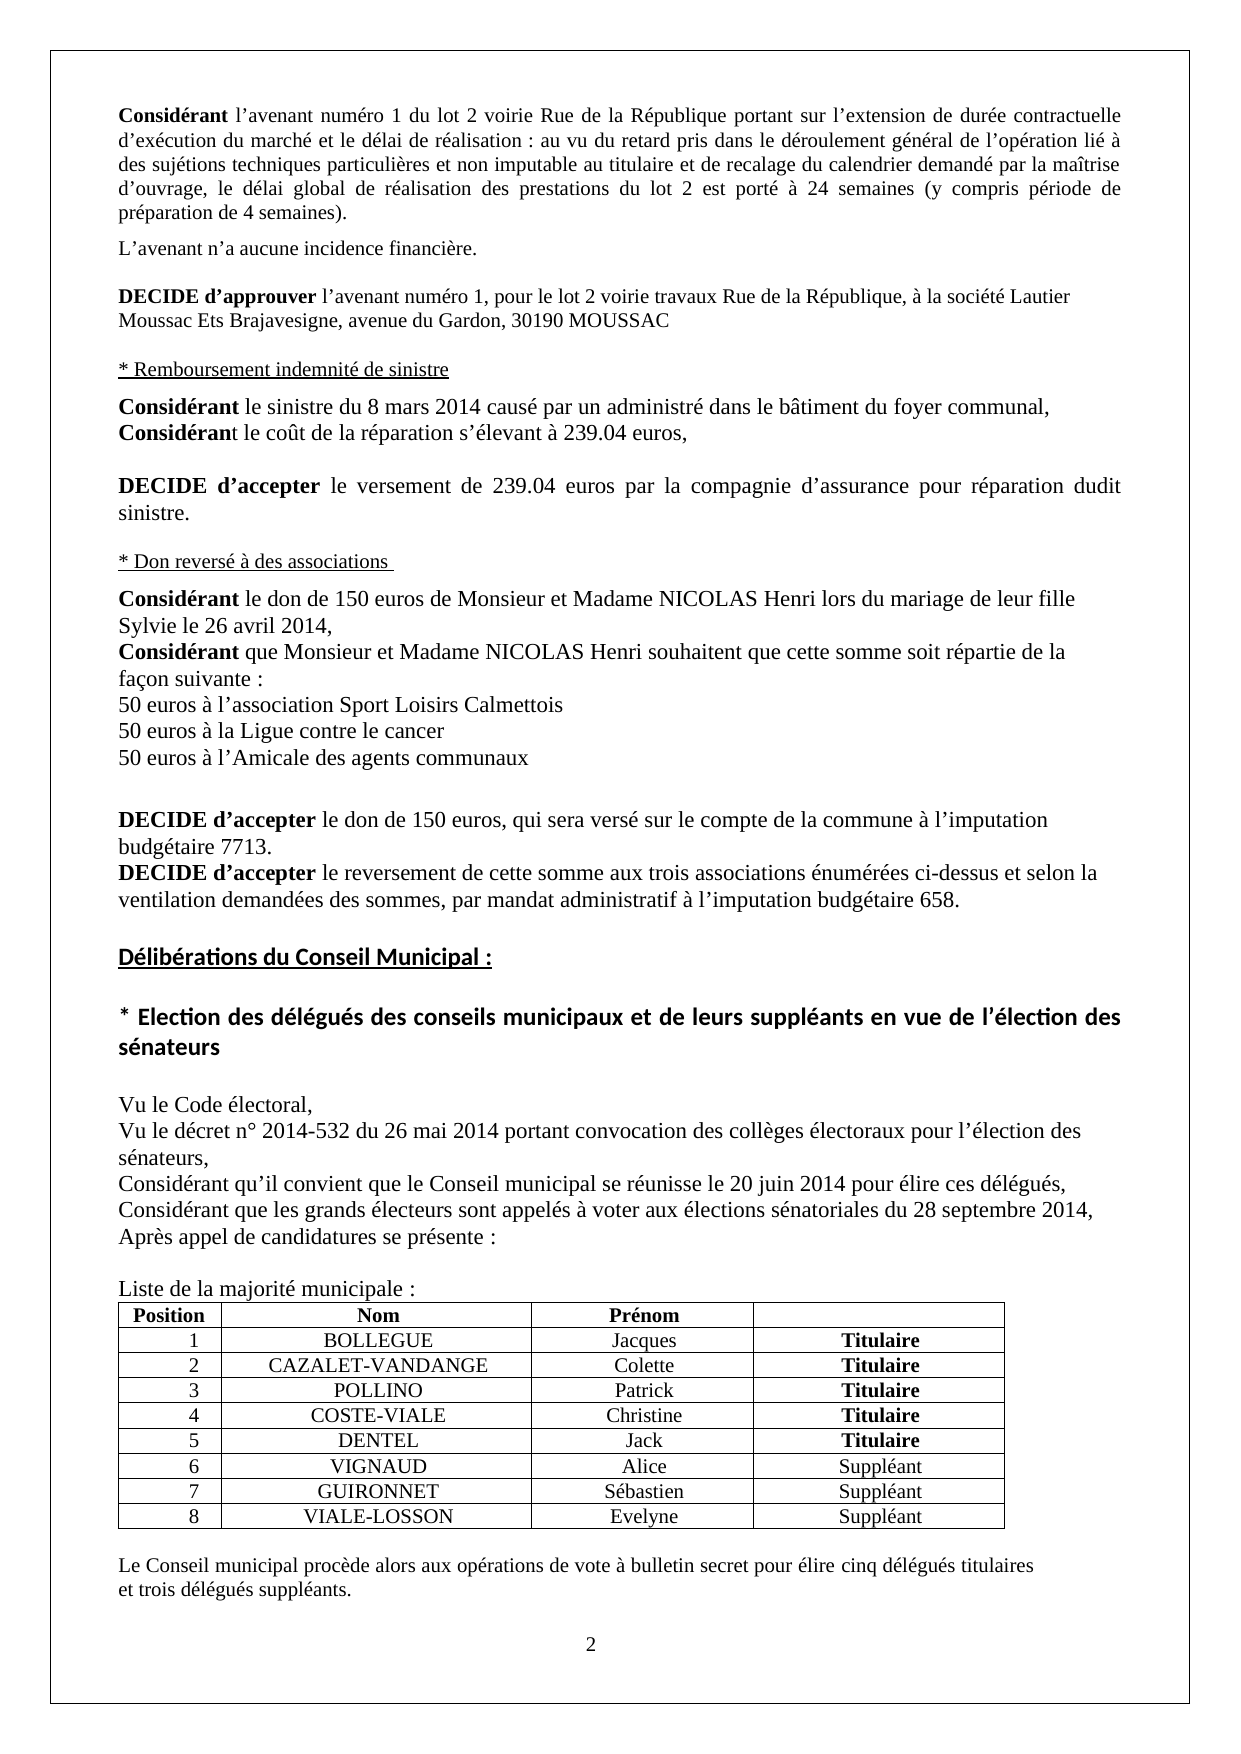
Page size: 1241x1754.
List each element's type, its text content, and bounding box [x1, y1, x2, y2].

table_cell Colette [532, 1353, 753, 1377]
text Considérant le sinistre du 8 mars 2014 causé par un administré dans le bâtiment du foyer communal, [118, 393, 1122, 419]
table_cell Suppléant [754, 1479, 1004, 1503]
table_cell GUIRONNET [222, 1479, 531, 1503]
table_cell DENTEL [222, 1429, 531, 1452]
text Considérant que les grands électeurs sont appelés à voter aux élections sénatoriales du 28 septembre 2014, [118, 1196, 1122, 1223]
table_header Position [119, 1303, 221, 1327]
table_cell Alice [532, 1454, 753, 1478]
table_cell Sébastien [532, 1479, 753, 1503]
table_cell VIALE-LOSSON [222, 1504, 531, 1528]
table_cell Suppléant [754, 1504, 1004, 1528]
text Vu le décret n° 2014-532 du 26 mai 2014 portant convocation des collèges électoraux pour l’élection des sénateurs, [118, 1117, 1122, 1170]
table_cell POLLINO [222, 1378, 531, 1402]
table_header [754, 1303, 1004, 1327]
text 50 euros à l’Amicale des agents communaux [118, 744, 1122, 770]
text Considérant qu’il convient que le Conseil municipal se réunisse le 20 juin 2014 pour élire ces délégués, [118, 1170, 1122, 1196]
title * Election des délégués des conseils municipaux et de leurs suppléants en vue de l’élection des sénateurs [118, 1001, 1122, 1062]
table_cell 4 [119, 1403, 221, 1427]
text * Remboursement indemnité de sinistre [118, 357, 1122, 381]
text DECIDE d’accepter le reversement de cette somme aux trois associations énumérées ci-dessus et selon la ventilation demandées des sommes, par mandat administratif à l’imputation budgétaire 658. [118, 859, 1122, 912]
text Le Conseil municipal procède alors aux opérations de vote à bulletin secret pour élire cinq délégués titulaires et trois délégués suppléants. [118, 1553, 1034, 1601]
text Considérant l’avenant numéro 1 du lot 2 voirie Rue de la République portant sur l’extension de durée contractuelle d’exécution du marché et le délai de réalisation : au vu du retard pris dans le déroulement général de l’opération lié à des sujétions techniques particulières et non imputable au titulaire et de recalage du calendrier demandé par la maîtrise d’ouvrage, le délai global de réalisation des prestations du lot 2 est porté à 24 semaines (y compris période de préparation de 4 semaines). [118, 103, 1122, 224]
table_header Nom [222, 1303, 531, 1327]
table_cell 3 [119, 1378, 221, 1402]
table_header Prénom [532, 1303, 753, 1327]
table_cell 7 [119, 1479, 221, 1503]
text Considérant que Monsieur et Madame NICOLAS Henri souhaitent que cette somme soit répartie de la façon suivante : [118, 638, 1122, 691]
table_cell Titulaire [754, 1328, 1004, 1352]
table_cell Jacques [532, 1328, 753, 1352]
table_cell Patrick [532, 1378, 753, 1402]
table_cell Titulaire [754, 1429, 1004, 1452]
text * Don reversé à des associations [118, 549, 1122, 573]
text Après appel de candidatures se présente : [118, 1223, 1122, 1249]
title Délibérations du Conseil Municipal : [118, 941, 1122, 972]
table_cell VIGNAUD [222, 1454, 531, 1478]
table_cell Titulaire [754, 1353, 1004, 1377]
table_cell COSTE-VIALE [222, 1403, 531, 1427]
table_cell Titulaire [754, 1403, 1004, 1427]
text Vu le Code électoral, [118, 1091, 1122, 1117]
table_cell 2 [119, 1353, 221, 1377]
text DECIDE d’accepter le don de 150 euros, qui sera versé sur le compte de la commune à l’imputation budgétaire 7713. [118, 807, 1122, 859]
text Considérant le coût de la réparation s’élevant à 239.04 euros, [118, 419, 1122, 446]
text L’avenant n’a aucune incidence financière. [118, 236, 1122, 260]
table_cell 1 [119, 1328, 221, 1352]
table_cell 6 [119, 1454, 221, 1478]
text Considérant le don de 150 euros de Monsieur et Madame NICOLAS Henri lors du mariage de leur fille Sylvie le 26 avril 2014, [118, 586, 1122, 638]
table_cell Suppléant [754, 1454, 1004, 1478]
text 50 euros à l’association Sport Loisirs Calmettois [118, 691, 1122, 717]
table_cell BOLLEGUE [222, 1328, 531, 1352]
text 50 euros à la Ligue contre le cancer [118, 717, 1122, 744]
text DECIDE d’approuver l’avenant numéro 1, pour le lot 2 voirie travaux Rue de la République, à la société Lautier Moussac Ets Brajavesigne, avenue du Gardon, 30190 MOUSSAC [118, 284, 1122, 332]
table_cell 5 [119, 1429, 221, 1452]
table_cell CAZALET-VANDANGE [222, 1353, 531, 1377]
table_cell 8 [119, 1504, 221, 1528]
text Liste de la majorité municipale : [118, 1276, 1122, 1302]
table_cell Evelyne [532, 1504, 753, 1528]
table_cell Titulaire [754, 1378, 1004, 1402]
table_cell Christine [532, 1403, 753, 1427]
table_cell Jack [532, 1429, 753, 1452]
text DECIDE d’accepter le versement de 239.04 euros par la compagnie d’assurance pour réparation dudit sinistre. [118, 472, 1122, 525]
